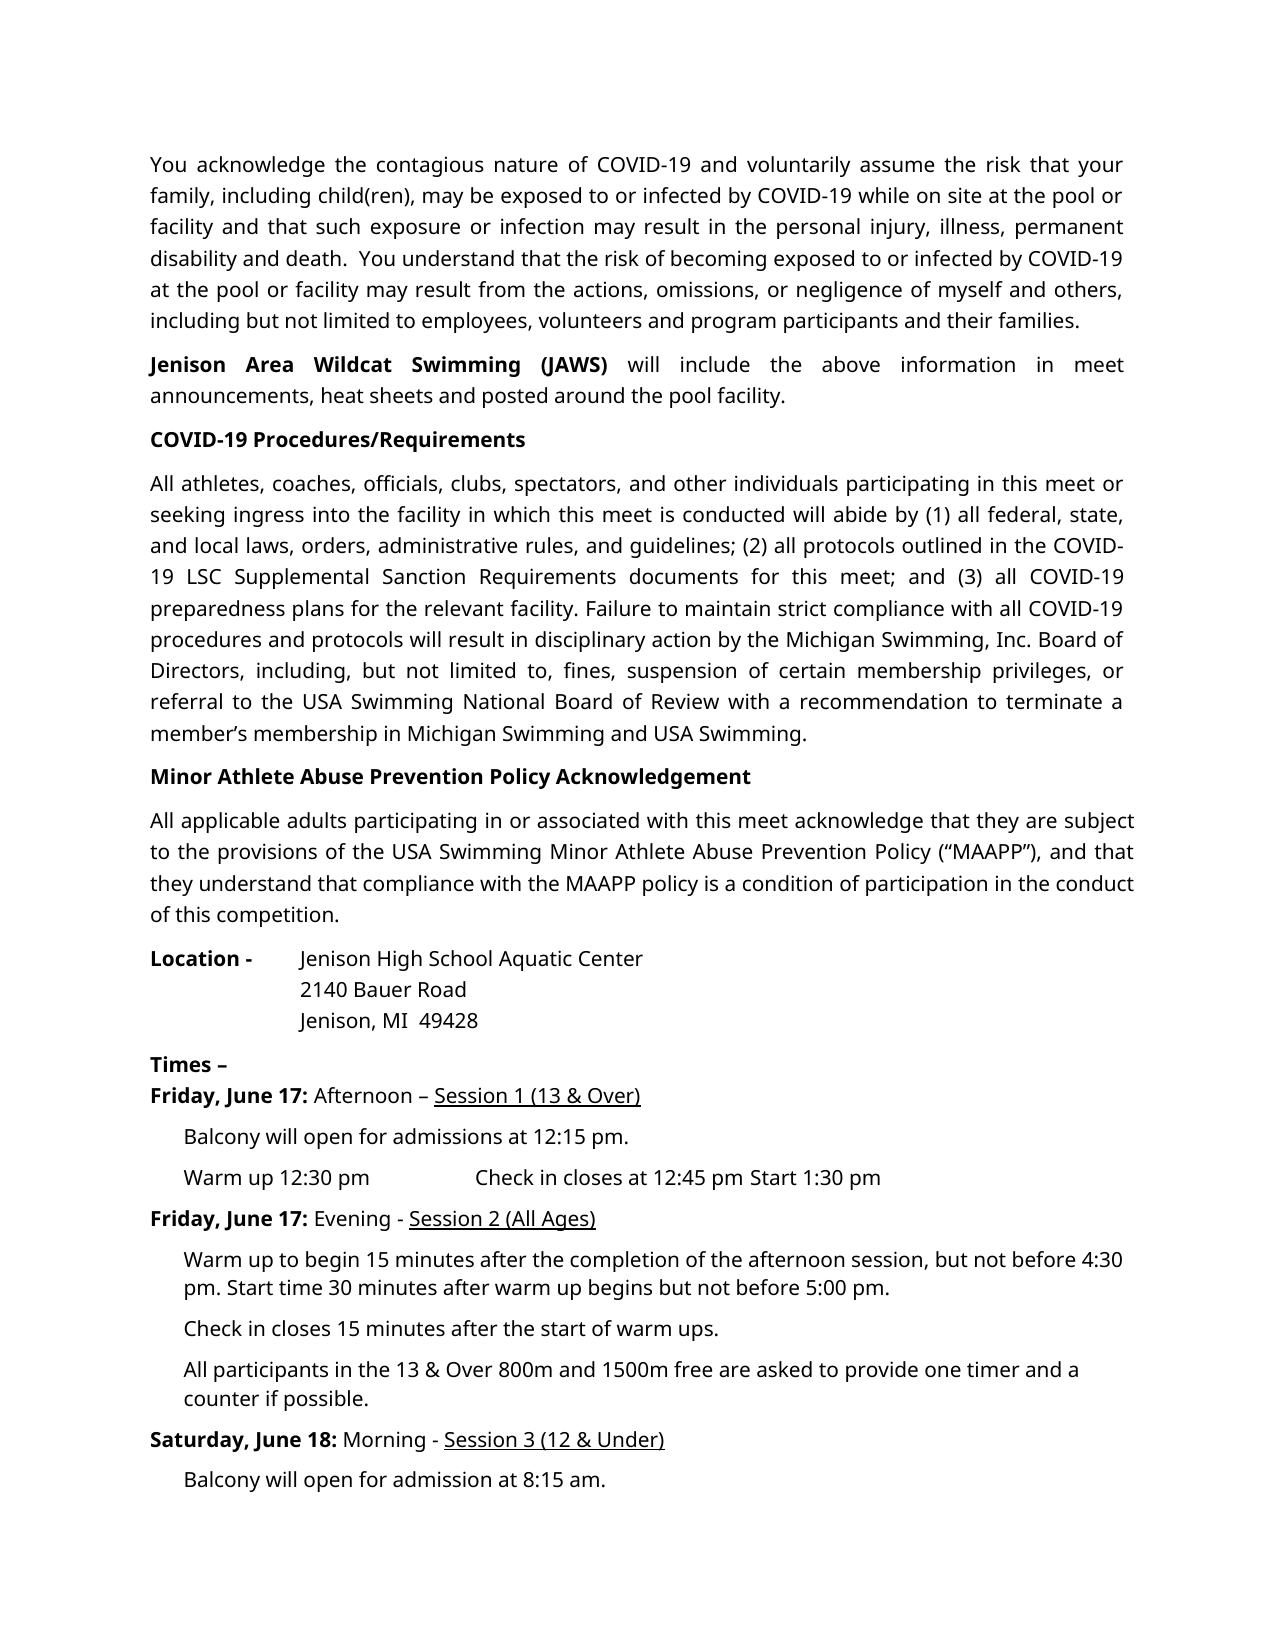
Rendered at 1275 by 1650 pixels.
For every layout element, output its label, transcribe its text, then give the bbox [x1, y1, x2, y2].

text Location - Jenison High School Aquatic Center [150, 944, 1125, 972]
text Friday, June 17: Afternoon – Session 1 (13 & Over) [150, 1081, 1125, 1110]
text COVID-19 Procedures/Requirements [150, 425, 1125, 453]
text All applicable adults participating in or associated with this meet acknowledge that they are subject to the provisions of the USA Swimming Minor Athlete Abuse Prevention Policy (“MAAPP”), and that they understand that compliance with the MAAPP policy is a condition of participation in the conduct of this competition. [150, 806, 1136, 928]
text Minor Athlete Abuse Prevention Policy Acknowledgement [150, 762, 1136, 791]
text Balcony will open for admission at 8:15 am. [150, 1466, 1125, 1494]
text Jenison, MI 49428 [150, 1006, 1125, 1035]
text 2140 Bauer Road [150, 975, 1125, 1003]
text All participants in the 13 & Over 800m and 1500m free are asked to provide one timer and a counter if possible. [183, 1355, 1125, 1412]
text Friday, June 17: Evening - Session 2 (All Ages) [150, 1204, 1125, 1232]
text Times – [150, 1050, 1125, 1078]
text All athletes, coaches, officials, clubs, spectators, and other individuals participating in this meet or seeking ingress into the facility in which this meet is conducted will abide by (1) all federal, state, and local laws, orders, administrative rules, and guidelines; (2) all protocols outlined in the COVID-19 LSC Supplemental Sanction Requirements documents for this meet; and (3) all COVID-19 preparedness plans for the relevant facility. Failure to maintain strict compliance with all COVID-19 procedures and protocols will result in disciplinary action by the Michigan Swimming, Inc. Board of Directors, including, but not limited to, fines, suspension of certain membership privileges, or referral to the USA Swimming National Board of Review with a recommendation to terminate a member’s membership in Michigan Swimming and USA Swimming. [150, 469, 1125, 747]
text Balcony will open for admissions at 12:15 pm. [150, 1122, 1125, 1151]
text Saturday, June 18: Morning - Session 3 (12 & Under) [150, 1425, 1125, 1453]
text Warm up 12:30 pm Check in closes at 12:45 pm Start 1:30 pm [150, 1163, 1125, 1192]
text Check in closes 15 minutes after the start of warm ups. [150, 1314, 1125, 1343]
text Jenison Area Wildcat Swimming (JAWS) will include the above information in meet announcements, heat sheets and posted around the pool facility. [150, 350, 1125, 410]
text You acknowledge the contagious nature of COVID-19 and voluntarily assume the risk that your family, including child(ren), may be exposed to or infected by COVID-19 while on site at the pool or facility and that such exposure or infection may result in the personal injury, illness, permanent disability and death. You understand that the risk of becoming exposed to or infected by COVID-19 at the pool or facility may result from the actions, omissions, or negligence of myself and others, including but not limited to employees, volunteers and program participants and their families. [150, 150, 1125, 335]
text Warm up to begin 15 minutes after the completion of the afternoon session, but not before 4:30 pm. Start time 30 minutes after warm up begins but not before 5:00 pm. [183, 1245, 1125, 1302]
